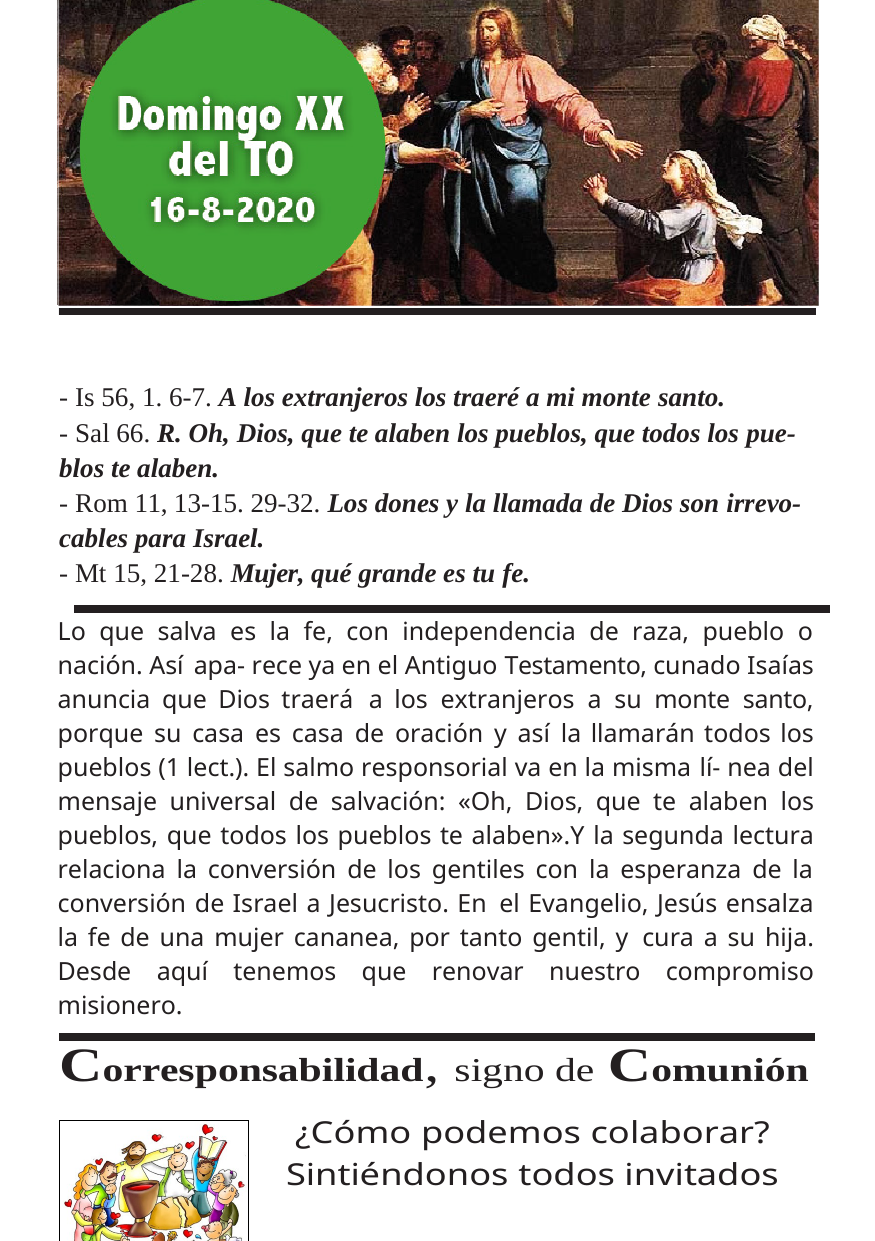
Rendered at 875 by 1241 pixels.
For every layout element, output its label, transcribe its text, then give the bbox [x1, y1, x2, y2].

subtitle ¿Cómo podemos colaborar? [234, 1112, 830, 1153]
picture [60, 1121, 248, 1241]
text Lo que salva es la fe, con independencia de raza, pueblo o nación. Así apa- rece ya en el Antiguo Testamento, cunado Isaías anuncia que Dios traerá a los extranjeros a su monte santo, porque su casa es casa de oración y así la llamarán todos los pueblos (1 lect.). El salmo responsorial va en la misma lí- nea del mensaje universal de salvación: «Oh, Dios, que te alaben los pueblos, que todos los pueblos te alaben».Y la segunda lectura relaciona la conversión de los gentiles con la esperanza de la conversión de Israel a Jesucristo. En el Evangelio, Jesús ensalza la fe de una mujer cananea, por tanto gentil, y cura a su hija. Desde aquí tenemos que renovar nuestro compromiso misionero. [57, 613, 814, 1022]
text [259, 1153, 806, 1194]
list Is 56, 1. 6-7. A los extranjeros los traeré a mi monte santo. [59, 382, 796, 413]
picture [55, 0, 820, 315]
list Sal 66. R. Oh, Dios, que te alaben los pueblos, que todos los pue- blos te alaben. [59, 417, 796, 483]
list Mt 15, 21-28. Mujer, qué grande es tu fe. [59, 557, 796, 588]
text Corresponsabilidad, signo de Comunión [59, 1037, 830, 1092]
list Rom 11, 13-15. 29-32. Los dones y la llamada de Dios son irrevo- cables para Israel. [59, 487, 802, 553]
